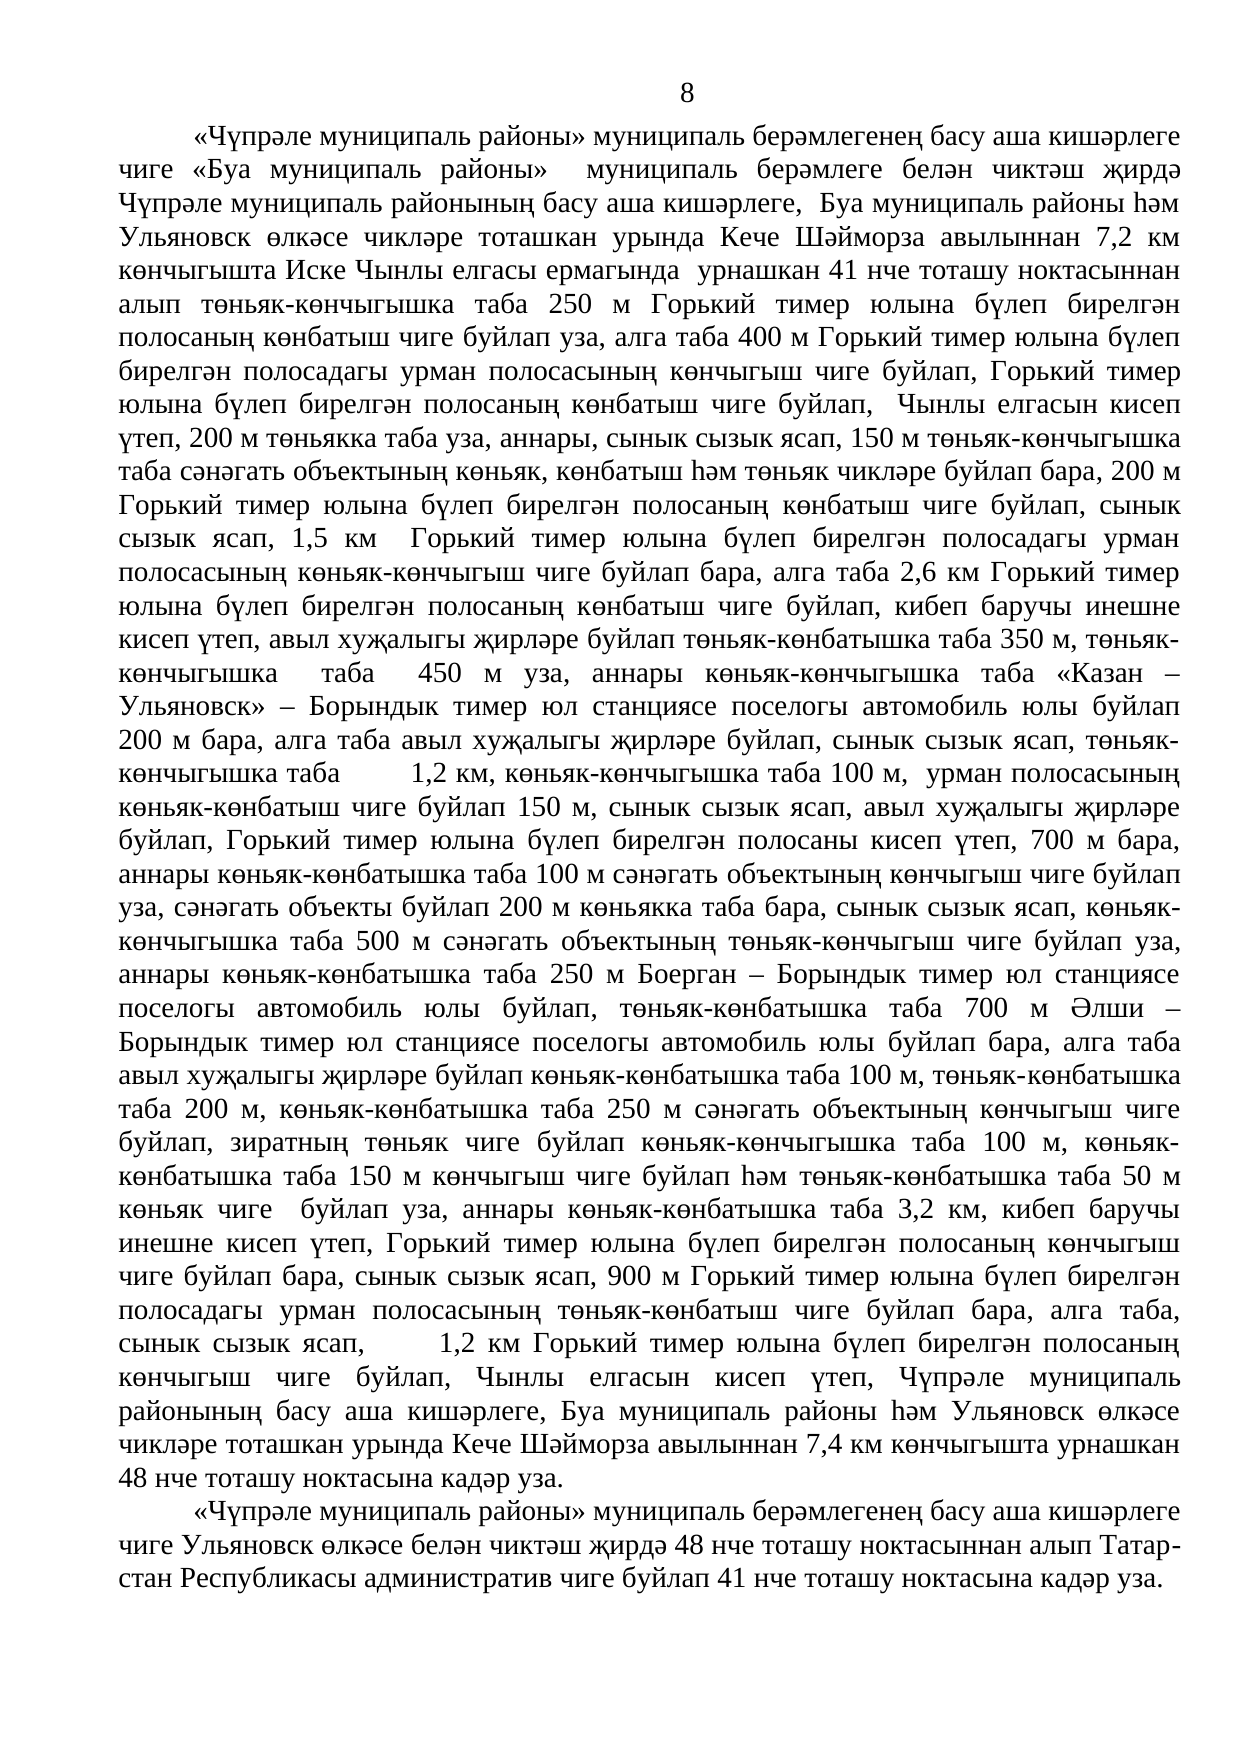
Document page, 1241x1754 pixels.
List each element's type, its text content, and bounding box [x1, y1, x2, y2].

text «Чүпрәле муниципаль районы» муниципаль берәмлегенең басу аша кишәрлеге чиге «Буа муниципаль районы» муниципаль берәмлеге белән чиктәш җирдә Чүпрәле муниципаль районының басу аша кишәрлеге, Буа муниципаль районы һәм Ульяновск өлкәсе чикләре тоташкан урында Кече Шәйморза авылыннан көнчыгышта Иске Чынлы елгасы ермагында урнашкан 41 нче тоташу ноктасыннан алып төньяк-көнчыгышка таба Горький тимер юлына бүлеп бирелгән полосаның көнбатыш чиге буйлап уза, алга таба Горький тимер юлына бүлеп бирелгән полосадагы урман полосасының көнчыгыш чиге буйлап, Горький тимер юлына бүлеп бирелгән полосаның көнбатыш чиге буйлап, Чынлы елгасын кисеп үтеп, төньякка таба уза, аннары, сынык сызык ясап, төньяк-көнчыгышка таба сәнәгать объектының көньяк, көнбатыш һәм төньяк чикләре буйлап бара, Горький тимер юлына бүлеп бирелгән полосаның көнбатыш чиге буйлап, сынык сызык ясап, Горький тимер юлына бүлеп бирелгән полосадагы урман полосасының көньяк-көнчыгыш чиге буйлап бара, алга таба Горький тимер юлына бүлеп бирелгән полосаның көнбатыш чиге буйлап, кибеп баручы инешне кисеп үтеп, авыл хуҗалыгы җирләре буйлап төньяк-көнбатышка таба , төньяк-көнчыгышка таба уза, аннары көньяк-көнчыгышка таба «Казан – Ульяновск» – Борындык тимер юл станциясе поселогы автомобиль юлы буйлап бара, алга таба авыл хуҗалыгы җирләре буйлап, сынык сызык ясап, төньяк-көнчыгышка таба , көньяк-көнчыгышка таба , урман полосасының көньяк-көнбатыш чиге буйлап , сынык сызык ясап, авыл хуҗалыгы җирләре буйлап, Горький тимер юлына бүлеп бирелгән полосаны кисеп үтеп, бара, аннары көньяк-көнбатышка таба сәнәгать объектының көнчыгыш чиге буйлап уза, сәнәгать объекты буйлап көньякка таба бара, сынык сызык ясап, көньяк-көнчыгышка таба сәнәгать объектының төньяк-көнчыгыш чиге буйлап уза, аннары көньяк-көнбатышка таба Боерган – Борындык тимер юл станциясе поселогы автомобиль юлы буйлап, төньяк-көнбатышка таба Әлши – Борындык тимер юл станциясе поселогы автомобиль юлы буйлап бара, алга таба авыл хуҗалыгы җирләре буйлап көньяк-көнбатышка таба , төньяк-көнбатышка таба , көньяк-көнбатышка таба сәнәгать объектының көнчыгыш чиге буйлап, зиратның төньяк чиге буйлап көньяк-көнчыгышка таба , көньяк-көнбатышка таба көнчыгыш чиге буйлап һәм төньяк-көнбатышка таба көньяк чиге буйлап уза, аннары көньяк-көнбатышка таба , кибеп баручы инешне кисеп үтеп, Горький тимер юлына бүлеп бирелгән полосаның көнчыгыш чиге буйлап бара, сынык сызык ясап, Горький тимер юлына бүлеп бирелгән полосадагы урман полосасының төньяк-көнбатыш чиге буйлап бара, алга таба, сынык сызык ясап, Горький тимер юлына бүлеп бирелгән полосаның көнчыгыш чиге буйлап, Чынлы елгасын кисеп үтеп, Чүпрәле муниципаль районының басу аша кишәрлеге, Буа муниципаль районы һәм Ульяновск өлкәсе чикләре тоташкан урында Кече Шәйморза авылыннан көнчыгышта урнашкан 48 нче тоташу ноктасына кадәр уза. [118, 118, 1181, 1493]
text «Чүпрәле муниципаль районы» муниципаль берәмлегенең басу аша кишәрлеге чиге Ульяновск өлкәсе белән чиктәш җирдә 48 нче тоташу ноктасыннан алып Татарстан Республикасы административ чиге буйлап 41 нче тоташу ноктасына кадәр уза. [118, 1493, 1181, 1594]
